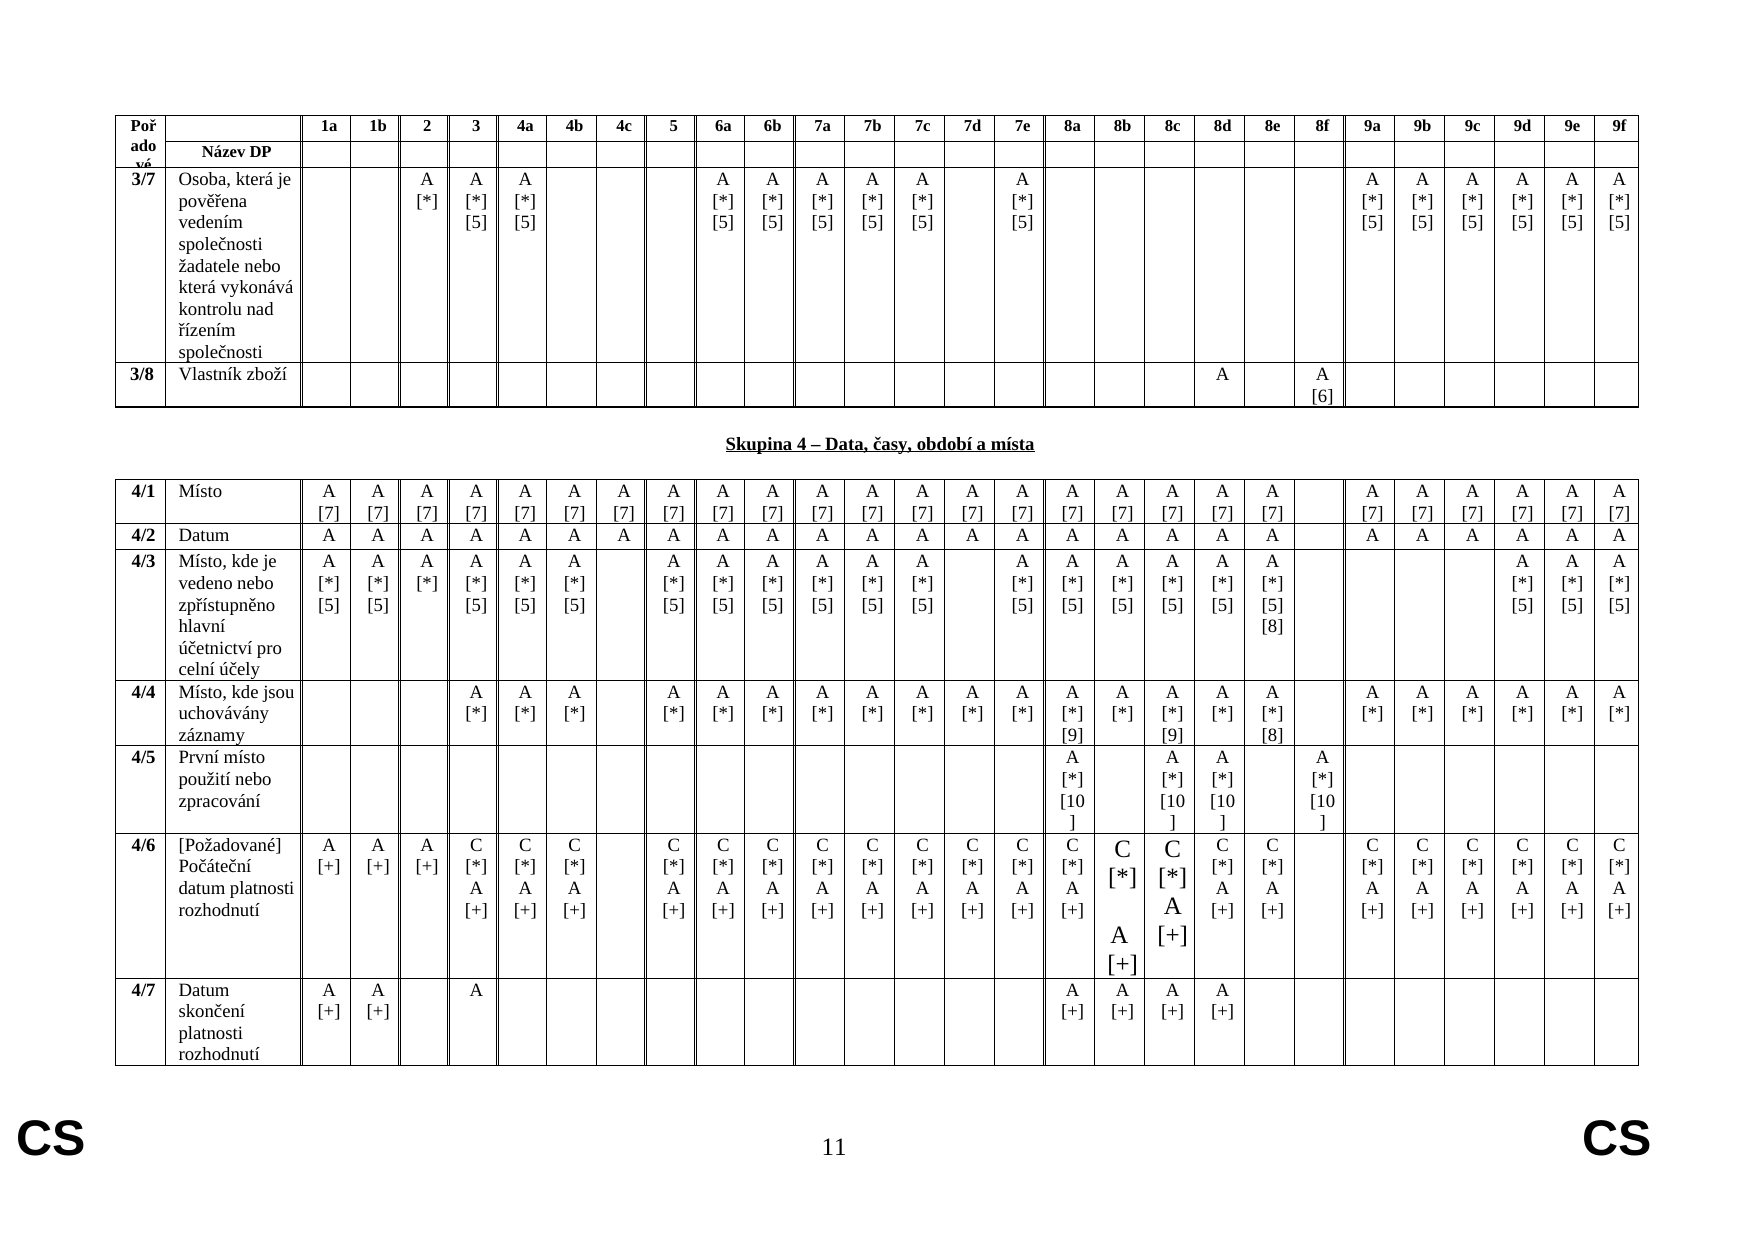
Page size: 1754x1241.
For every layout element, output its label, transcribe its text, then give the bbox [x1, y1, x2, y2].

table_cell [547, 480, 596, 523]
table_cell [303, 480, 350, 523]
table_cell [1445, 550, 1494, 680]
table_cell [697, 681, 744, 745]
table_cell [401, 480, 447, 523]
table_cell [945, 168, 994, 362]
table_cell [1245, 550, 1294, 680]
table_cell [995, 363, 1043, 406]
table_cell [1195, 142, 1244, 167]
table_header Pořadové číslo DP [116, 116, 165, 167]
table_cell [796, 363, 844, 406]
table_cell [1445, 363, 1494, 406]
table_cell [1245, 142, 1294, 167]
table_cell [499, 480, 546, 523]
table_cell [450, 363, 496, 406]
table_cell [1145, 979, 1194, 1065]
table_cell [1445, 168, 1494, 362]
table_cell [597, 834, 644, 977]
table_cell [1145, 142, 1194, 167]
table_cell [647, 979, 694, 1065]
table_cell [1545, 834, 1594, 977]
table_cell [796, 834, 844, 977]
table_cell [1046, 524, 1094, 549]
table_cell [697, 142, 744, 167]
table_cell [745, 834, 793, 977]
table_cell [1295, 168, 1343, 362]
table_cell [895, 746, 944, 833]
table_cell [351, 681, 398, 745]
table_header 1b [351, 116, 398, 141]
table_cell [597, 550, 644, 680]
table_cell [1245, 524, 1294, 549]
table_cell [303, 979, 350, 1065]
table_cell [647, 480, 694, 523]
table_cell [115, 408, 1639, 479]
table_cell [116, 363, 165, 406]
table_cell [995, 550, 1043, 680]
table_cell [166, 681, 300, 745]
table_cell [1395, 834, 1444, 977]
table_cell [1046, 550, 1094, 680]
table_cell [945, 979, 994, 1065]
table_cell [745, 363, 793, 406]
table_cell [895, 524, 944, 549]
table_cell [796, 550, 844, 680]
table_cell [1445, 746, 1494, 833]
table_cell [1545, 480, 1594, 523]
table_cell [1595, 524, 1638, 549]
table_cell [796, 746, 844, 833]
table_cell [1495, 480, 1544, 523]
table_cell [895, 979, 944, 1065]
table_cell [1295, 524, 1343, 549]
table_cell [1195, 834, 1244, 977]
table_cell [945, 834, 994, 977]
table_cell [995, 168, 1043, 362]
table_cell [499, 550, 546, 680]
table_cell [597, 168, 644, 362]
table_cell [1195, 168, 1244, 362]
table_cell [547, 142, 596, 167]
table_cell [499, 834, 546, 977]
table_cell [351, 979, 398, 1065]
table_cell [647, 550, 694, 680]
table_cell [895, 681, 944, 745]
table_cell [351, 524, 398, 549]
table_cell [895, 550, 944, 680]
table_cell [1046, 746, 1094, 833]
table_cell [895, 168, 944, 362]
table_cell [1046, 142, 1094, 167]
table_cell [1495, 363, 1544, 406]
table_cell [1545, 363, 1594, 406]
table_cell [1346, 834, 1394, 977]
table_header 1a [303, 116, 350, 141]
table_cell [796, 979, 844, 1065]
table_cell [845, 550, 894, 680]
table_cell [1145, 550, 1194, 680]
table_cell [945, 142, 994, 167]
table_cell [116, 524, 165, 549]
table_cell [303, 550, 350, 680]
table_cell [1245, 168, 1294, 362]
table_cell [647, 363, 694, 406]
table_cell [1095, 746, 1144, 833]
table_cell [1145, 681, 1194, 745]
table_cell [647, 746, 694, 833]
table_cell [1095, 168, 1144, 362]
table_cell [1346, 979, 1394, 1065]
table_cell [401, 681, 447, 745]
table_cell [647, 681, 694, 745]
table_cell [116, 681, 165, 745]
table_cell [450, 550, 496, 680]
table_header [166, 116, 300, 141]
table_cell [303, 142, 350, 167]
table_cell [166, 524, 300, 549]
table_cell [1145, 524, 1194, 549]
table_header 4c [597, 116, 644, 141]
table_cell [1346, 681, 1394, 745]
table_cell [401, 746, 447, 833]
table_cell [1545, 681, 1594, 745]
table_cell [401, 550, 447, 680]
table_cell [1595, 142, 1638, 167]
table_header 7d [945, 116, 994, 141]
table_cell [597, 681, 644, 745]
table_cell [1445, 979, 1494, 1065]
table_header 2 [401, 116, 447, 141]
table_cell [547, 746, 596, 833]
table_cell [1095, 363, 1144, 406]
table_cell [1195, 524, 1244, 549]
table_header 8a [1046, 116, 1094, 141]
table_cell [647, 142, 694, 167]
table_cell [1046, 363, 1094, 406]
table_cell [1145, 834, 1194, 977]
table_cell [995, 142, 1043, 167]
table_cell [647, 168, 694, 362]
table_header 9b [1395, 116, 1444, 141]
table_header 4a [499, 116, 546, 141]
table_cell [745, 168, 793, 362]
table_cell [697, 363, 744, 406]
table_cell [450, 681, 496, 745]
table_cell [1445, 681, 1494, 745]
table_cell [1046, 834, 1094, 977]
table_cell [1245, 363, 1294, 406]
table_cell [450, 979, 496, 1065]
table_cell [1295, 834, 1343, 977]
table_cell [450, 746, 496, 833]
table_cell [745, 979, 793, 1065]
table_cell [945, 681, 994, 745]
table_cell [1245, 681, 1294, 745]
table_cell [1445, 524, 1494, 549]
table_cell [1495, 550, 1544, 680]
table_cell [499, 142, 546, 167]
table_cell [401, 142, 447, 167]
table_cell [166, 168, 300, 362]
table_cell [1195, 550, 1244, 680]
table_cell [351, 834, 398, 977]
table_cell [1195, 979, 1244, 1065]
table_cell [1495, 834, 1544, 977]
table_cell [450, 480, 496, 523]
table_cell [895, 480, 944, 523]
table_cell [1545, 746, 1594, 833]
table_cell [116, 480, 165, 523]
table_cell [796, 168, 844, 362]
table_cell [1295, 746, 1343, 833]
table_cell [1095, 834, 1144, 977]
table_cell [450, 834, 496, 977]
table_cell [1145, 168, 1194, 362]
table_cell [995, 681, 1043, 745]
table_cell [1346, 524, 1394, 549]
table_header 9a [1346, 116, 1394, 141]
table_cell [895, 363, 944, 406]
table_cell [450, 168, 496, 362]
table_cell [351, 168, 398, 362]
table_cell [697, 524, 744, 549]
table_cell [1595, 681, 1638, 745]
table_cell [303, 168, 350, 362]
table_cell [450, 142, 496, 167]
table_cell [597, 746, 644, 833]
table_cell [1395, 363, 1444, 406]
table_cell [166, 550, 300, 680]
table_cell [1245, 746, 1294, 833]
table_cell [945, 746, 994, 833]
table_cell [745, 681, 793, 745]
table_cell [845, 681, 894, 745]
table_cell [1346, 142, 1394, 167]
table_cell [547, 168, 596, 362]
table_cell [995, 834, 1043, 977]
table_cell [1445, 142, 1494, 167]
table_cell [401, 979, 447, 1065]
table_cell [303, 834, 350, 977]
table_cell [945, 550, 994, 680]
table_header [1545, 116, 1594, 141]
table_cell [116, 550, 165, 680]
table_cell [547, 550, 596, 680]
table_header 8c [1145, 116, 1194, 141]
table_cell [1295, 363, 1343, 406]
table_header 6b [745, 116, 793, 141]
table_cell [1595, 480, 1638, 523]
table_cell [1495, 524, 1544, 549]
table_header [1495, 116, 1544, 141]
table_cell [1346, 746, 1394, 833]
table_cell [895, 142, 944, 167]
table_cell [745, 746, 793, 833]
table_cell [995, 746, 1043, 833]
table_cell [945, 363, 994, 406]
table_header 7a [796, 116, 844, 141]
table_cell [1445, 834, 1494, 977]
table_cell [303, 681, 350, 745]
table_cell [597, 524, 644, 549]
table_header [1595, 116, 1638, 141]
table_header 8e [1245, 116, 1294, 141]
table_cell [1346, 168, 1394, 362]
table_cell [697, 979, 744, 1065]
table_header 7b [845, 116, 894, 141]
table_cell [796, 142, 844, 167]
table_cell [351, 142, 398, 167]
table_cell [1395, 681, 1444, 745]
table_header 8f [1295, 116, 1343, 141]
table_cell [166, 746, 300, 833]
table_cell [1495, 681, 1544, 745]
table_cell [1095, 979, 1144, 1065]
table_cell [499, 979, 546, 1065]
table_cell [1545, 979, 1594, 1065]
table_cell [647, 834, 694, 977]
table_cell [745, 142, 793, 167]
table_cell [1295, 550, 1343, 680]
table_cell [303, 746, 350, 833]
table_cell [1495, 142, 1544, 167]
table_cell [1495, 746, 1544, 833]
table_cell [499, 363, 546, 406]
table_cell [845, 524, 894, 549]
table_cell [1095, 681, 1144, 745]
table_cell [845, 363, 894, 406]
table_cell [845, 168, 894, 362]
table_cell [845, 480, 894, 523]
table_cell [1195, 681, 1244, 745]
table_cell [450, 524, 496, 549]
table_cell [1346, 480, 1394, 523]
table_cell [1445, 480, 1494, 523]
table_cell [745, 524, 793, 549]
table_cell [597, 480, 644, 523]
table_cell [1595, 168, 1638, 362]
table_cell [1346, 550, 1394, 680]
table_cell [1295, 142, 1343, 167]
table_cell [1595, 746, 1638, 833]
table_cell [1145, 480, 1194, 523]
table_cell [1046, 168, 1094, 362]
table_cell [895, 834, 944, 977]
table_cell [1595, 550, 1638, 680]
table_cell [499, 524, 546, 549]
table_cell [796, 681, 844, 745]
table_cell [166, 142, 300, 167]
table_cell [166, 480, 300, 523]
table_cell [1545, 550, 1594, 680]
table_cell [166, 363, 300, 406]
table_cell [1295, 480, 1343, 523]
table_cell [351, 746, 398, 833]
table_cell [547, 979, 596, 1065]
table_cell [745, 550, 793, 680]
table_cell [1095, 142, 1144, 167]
table_header 8b [1095, 116, 1144, 141]
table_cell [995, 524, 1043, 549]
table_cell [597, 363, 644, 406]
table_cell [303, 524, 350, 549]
table_header 9c [1445, 116, 1494, 141]
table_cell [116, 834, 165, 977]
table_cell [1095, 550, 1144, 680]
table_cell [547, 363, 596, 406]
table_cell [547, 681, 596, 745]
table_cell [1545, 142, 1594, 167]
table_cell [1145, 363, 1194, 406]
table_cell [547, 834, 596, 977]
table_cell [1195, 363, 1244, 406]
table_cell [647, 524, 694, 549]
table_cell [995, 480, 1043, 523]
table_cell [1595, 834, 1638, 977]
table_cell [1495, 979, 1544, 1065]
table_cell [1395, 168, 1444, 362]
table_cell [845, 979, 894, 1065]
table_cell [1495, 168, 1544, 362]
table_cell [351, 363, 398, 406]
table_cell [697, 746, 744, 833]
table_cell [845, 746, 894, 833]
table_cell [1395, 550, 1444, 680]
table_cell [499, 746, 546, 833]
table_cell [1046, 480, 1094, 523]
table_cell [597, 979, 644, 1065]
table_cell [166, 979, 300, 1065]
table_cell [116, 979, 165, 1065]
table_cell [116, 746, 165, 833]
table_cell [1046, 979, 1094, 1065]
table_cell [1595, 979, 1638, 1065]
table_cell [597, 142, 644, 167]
table_header 7c [895, 116, 944, 141]
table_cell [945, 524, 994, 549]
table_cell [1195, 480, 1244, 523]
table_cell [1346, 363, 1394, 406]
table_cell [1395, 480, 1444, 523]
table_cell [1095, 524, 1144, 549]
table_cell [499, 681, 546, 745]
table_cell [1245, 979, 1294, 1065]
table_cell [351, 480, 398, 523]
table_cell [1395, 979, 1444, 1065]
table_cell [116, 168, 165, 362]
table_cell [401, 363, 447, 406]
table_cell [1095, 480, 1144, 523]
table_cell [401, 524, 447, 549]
table_header 3 [450, 116, 496, 141]
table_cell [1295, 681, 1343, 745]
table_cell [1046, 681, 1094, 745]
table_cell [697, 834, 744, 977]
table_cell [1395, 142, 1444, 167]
table_header 4b [547, 116, 596, 141]
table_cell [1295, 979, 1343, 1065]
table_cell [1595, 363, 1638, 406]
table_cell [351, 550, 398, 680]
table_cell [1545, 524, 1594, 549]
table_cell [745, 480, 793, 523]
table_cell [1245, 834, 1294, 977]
table_header 8d [1195, 116, 1244, 141]
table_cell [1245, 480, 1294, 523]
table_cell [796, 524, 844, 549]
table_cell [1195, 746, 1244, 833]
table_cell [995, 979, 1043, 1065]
table_header 6a [697, 116, 744, 141]
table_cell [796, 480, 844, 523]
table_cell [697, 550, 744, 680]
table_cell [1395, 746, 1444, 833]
table_header 7e [995, 116, 1043, 141]
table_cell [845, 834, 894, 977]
table_header 5 [647, 116, 694, 141]
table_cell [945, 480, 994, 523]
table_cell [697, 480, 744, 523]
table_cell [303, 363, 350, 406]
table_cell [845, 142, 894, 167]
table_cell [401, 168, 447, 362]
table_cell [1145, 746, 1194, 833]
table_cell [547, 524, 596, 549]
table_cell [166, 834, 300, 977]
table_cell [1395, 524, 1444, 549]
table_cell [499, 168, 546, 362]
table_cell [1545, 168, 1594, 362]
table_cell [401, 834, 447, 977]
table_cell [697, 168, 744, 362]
